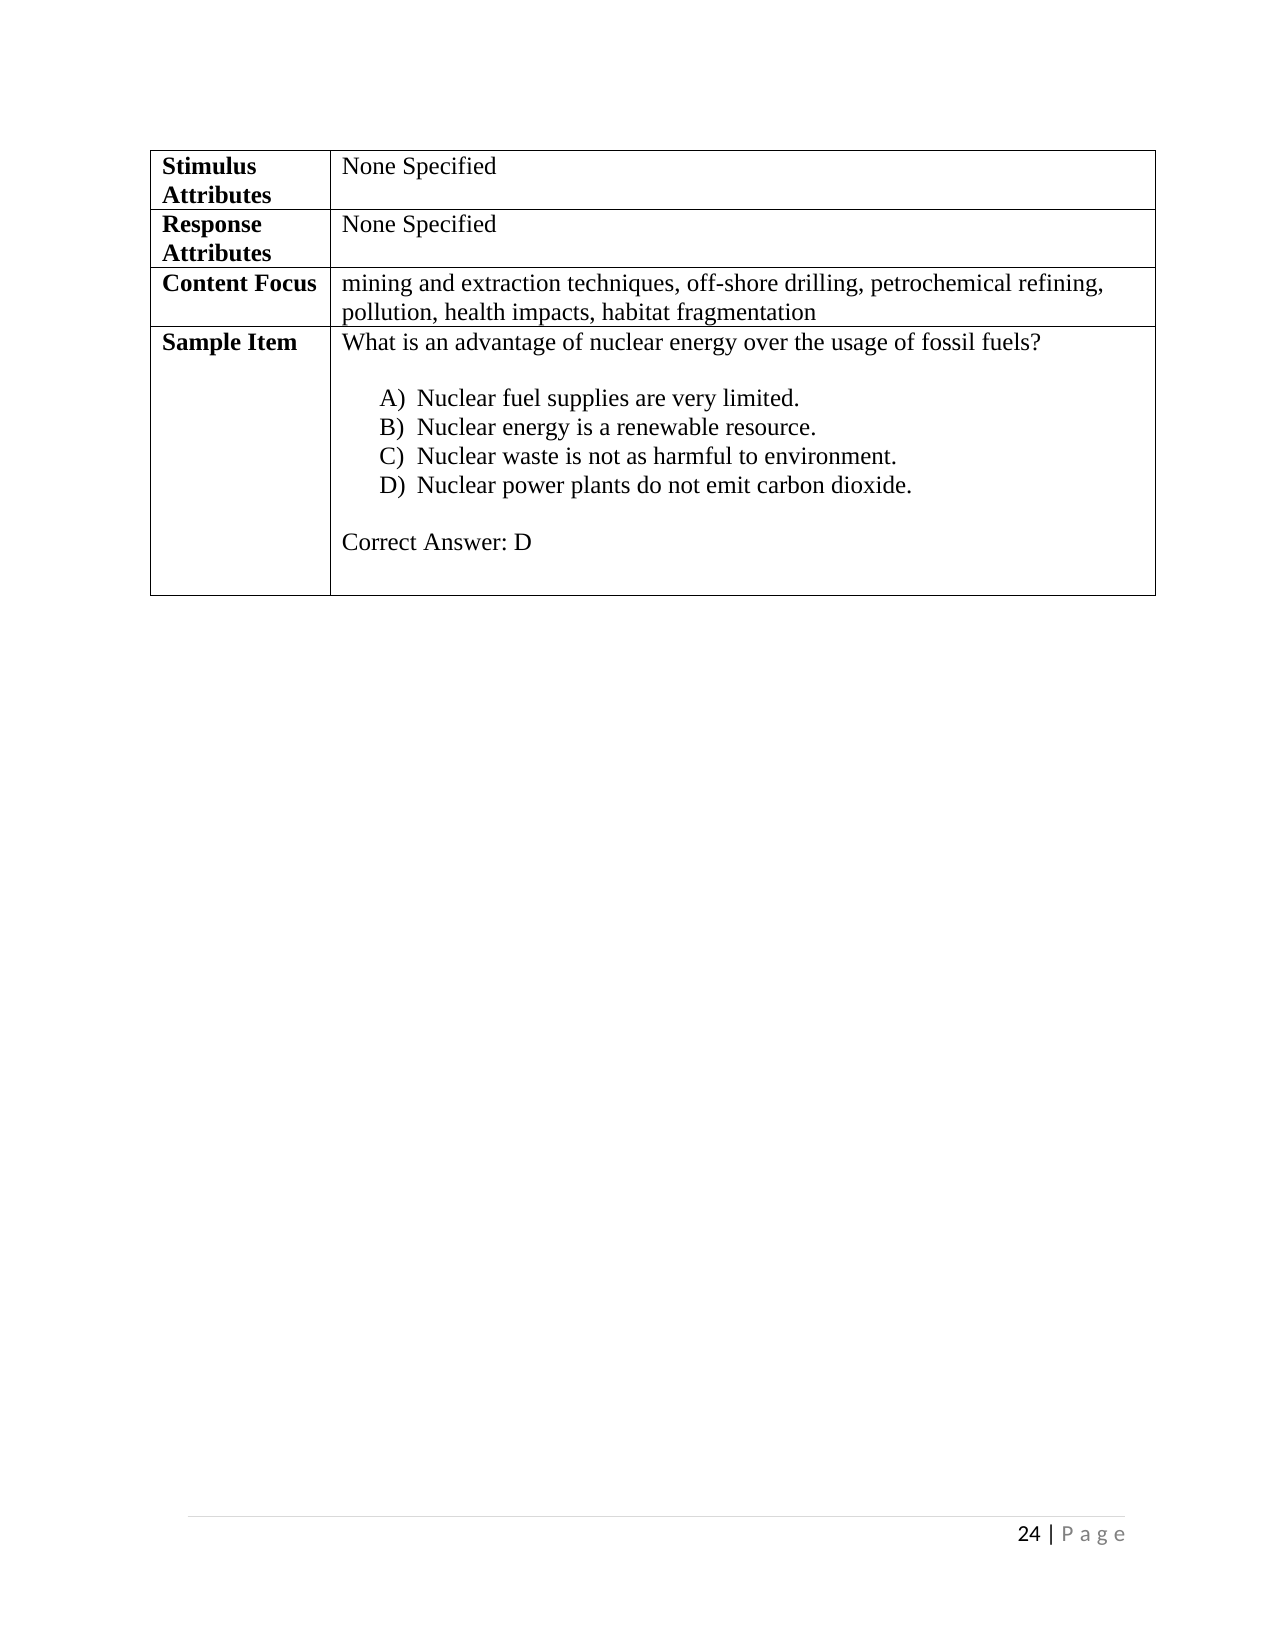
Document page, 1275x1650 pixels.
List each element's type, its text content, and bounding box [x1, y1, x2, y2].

table_cell Sample Item [151, 327, 330, 594]
table_cell Response Attributes [151, 210, 330, 267]
table_cell What is an advantage of nuclear energy over the usage of fossil fuels? Nuclear fuel supplies are very limited. Nuclear energy is a renewable resource. Nuclear waste is not as harmful to environment. Nuclear power plants do not emit carbon dioxide. Correct Answer: D [331, 327, 1155, 594]
table_cell Content Focus [151, 268, 330, 326]
table_cell None Specified [331, 210, 1155, 267]
table_cell None Specified [331, 151, 1155, 208]
table_cell mining and extraction techniques, off-shore drilling, petrochemical refining, pollution, health impacts, habitat fragmentation [331, 268, 1155, 326]
table_cell Stimulus Attributes [151, 151, 330, 208]
